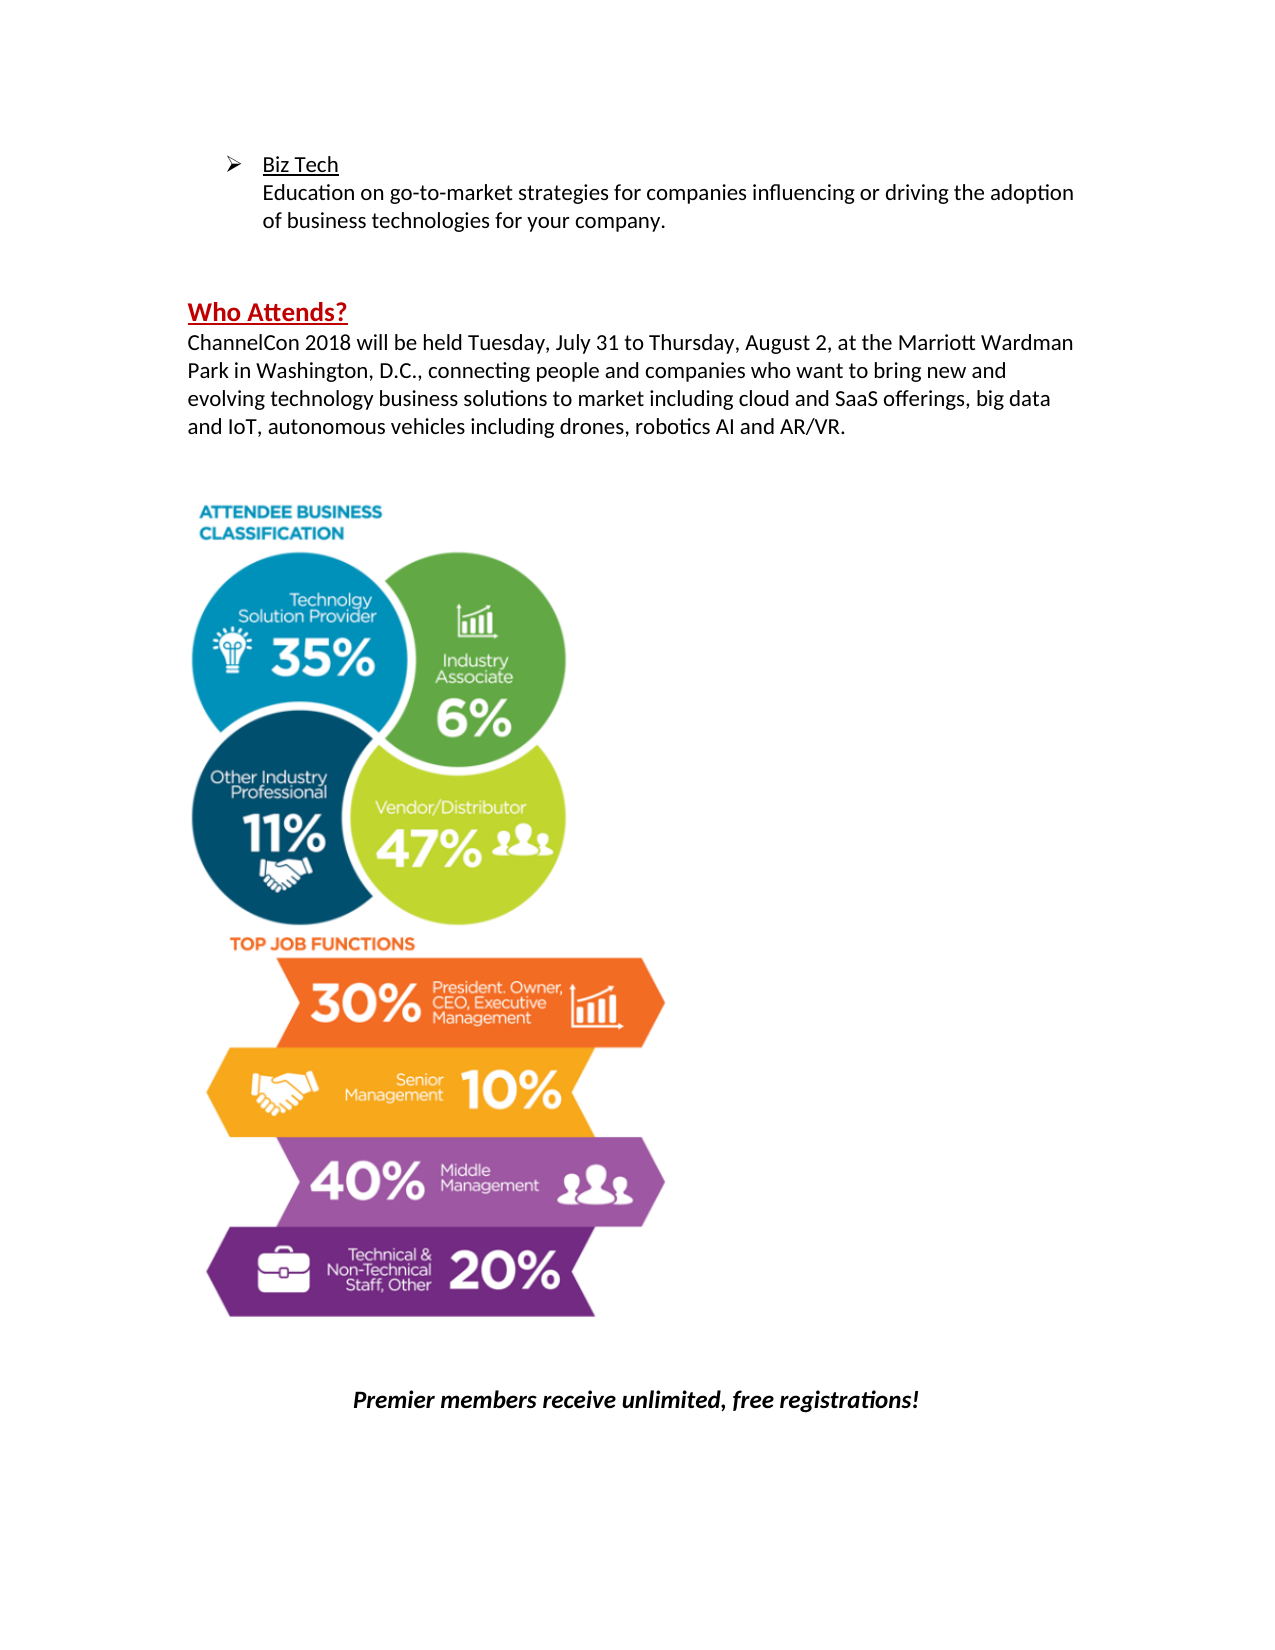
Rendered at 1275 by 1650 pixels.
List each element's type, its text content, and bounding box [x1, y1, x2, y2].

text Who Attends? [187, 295, 1087, 328]
picture [187, 496, 674, 1329]
text Education on go-to-market strategies for companies influencing or driving the adoption of business technologies for your company. [262, 178, 1087, 234]
list Biz Tech [225, 150, 1087, 178]
text ChannelCon 2018 will be held Tuesday, July 31 to Thursday, August 2, at the Marriott Wardman Park in Washington, D.C., connecting people and companies who want to bring new and evolving technology business solutions to market including cloud and SaaS offerings, big data and IoT, autonomous vehicles including drones, robotics AI and AR/VR. [187, 328, 1087, 440]
text Premier members receive unlimited, free registrations! [187, 1384, 1087, 1415]
